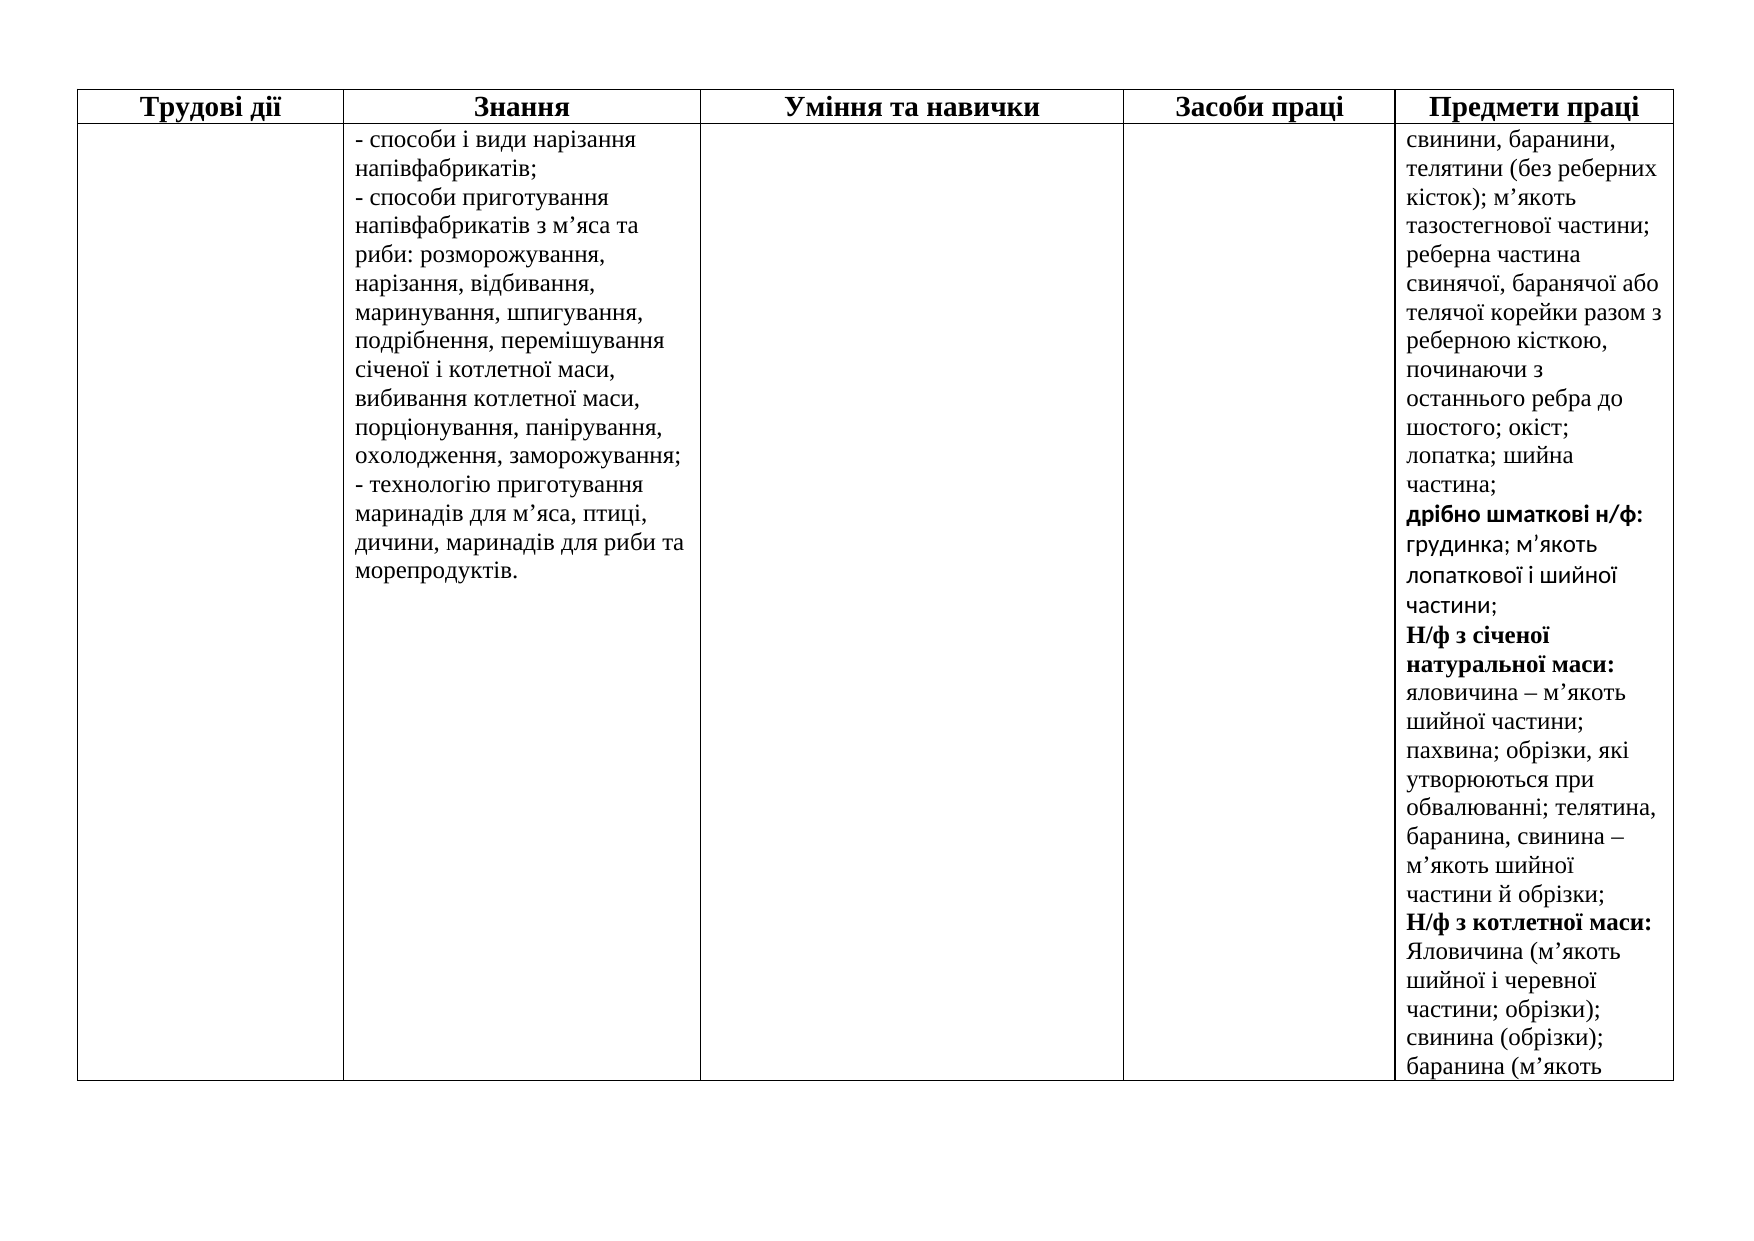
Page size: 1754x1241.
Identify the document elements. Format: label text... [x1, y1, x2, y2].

table_header Уміння та навички [701, 90, 1123, 123]
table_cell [1124, 124, 1394, 1080]
table_header Трудові дії [78, 90, 343, 123]
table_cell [701, 124, 1123, 1080]
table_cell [78, 124, 343, 1080]
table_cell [344, 124, 700, 1080]
table_header Знання [344, 90, 700, 123]
table_header Предмети праці [1396, 90, 1673, 123]
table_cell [1396, 124, 1673, 1080]
table_header Засоби праці [1124, 90, 1394, 123]
